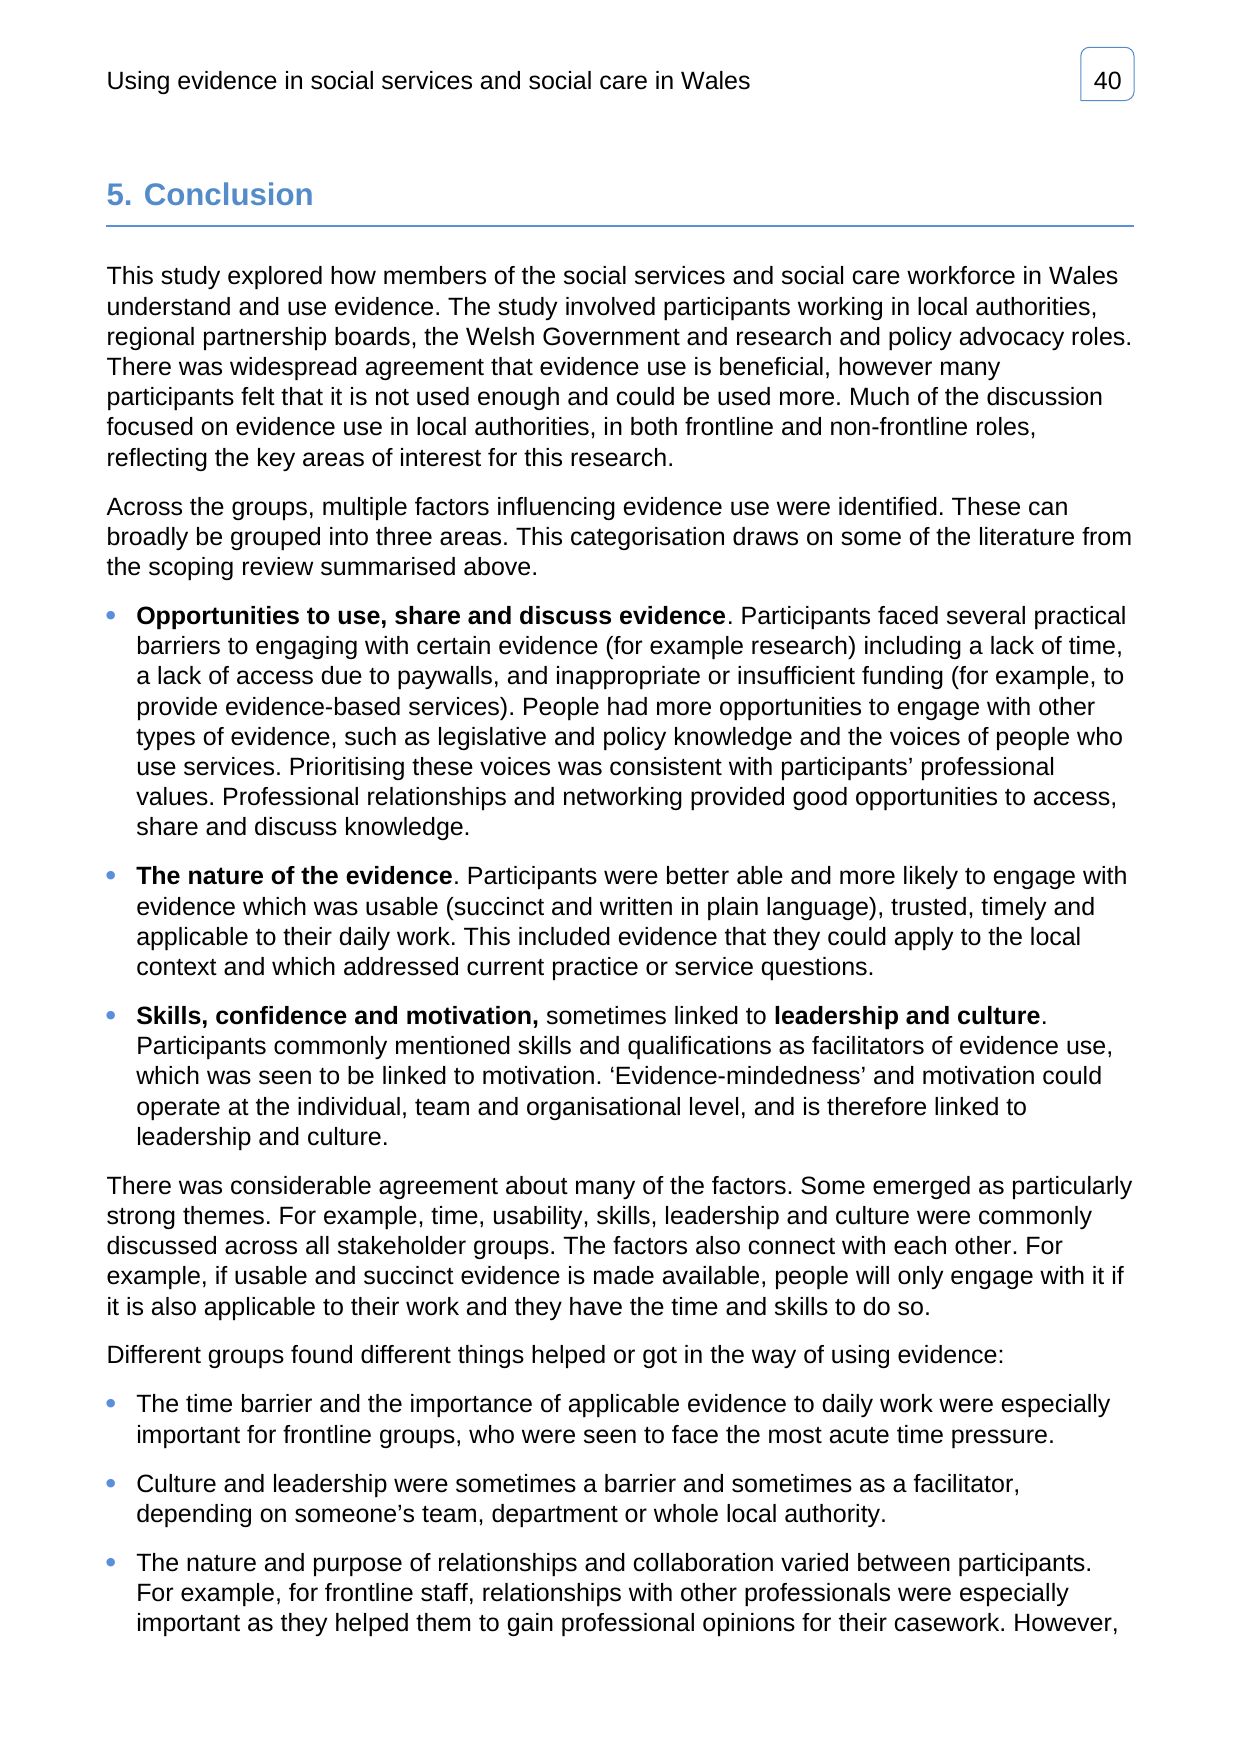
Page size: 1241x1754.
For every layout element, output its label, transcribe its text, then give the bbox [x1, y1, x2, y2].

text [106, 1547, 1134, 1638]
text Different groups found different things helped or got in the way of using evidence: [106, 1340, 1134, 1370]
text This study explored how members of the social services and social care workforce in Wales understand and use evidence. The study involved participants working in local authorities, regional partnership boards, the Welsh Government and research and policy advocacy roles. There was widespread agreement that evidence use is beneficial, however many participants felt that it is not used enough and could be used more. Much of the discussion focused on evidence use in local authorities, in both frontline and non-frontline roles, reflecting the key areas of interest for this research. [106, 261, 1134, 472]
text There was considerable agreement about many of the factors. Some emerged as particularly strong themes. For example, time, usability, skills, leadership and culture were commonly discussed across all stakeholder groups. The factors also connect with each other. For example, if usable and succinct evidence is made available, people will only engage with it if it is also applicable to their work and they have the time and skills to do so. [106, 1170, 1134, 1321]
text The time barrier and the importance of applicable evidence to daily work were especially important for frontline groups, who were seen to face the most acute time pressure. [106, 1389, 1134, 1449]
text Opportunities to use, share and discuss evidence. Participants faced several practical barriers to engaging with certain evidence (for example research) including a lack of time, a lack of access due to paywalls, and inappropriate or insufficient funding (for example, to provide evidence-based services). People had more opportunities to engage with other types of evidence, such as legislative and policy knowledge and the voices of people who use services. Prioritising these voices was consistent with participants’ professional values. Professional relationships and networking provided good opportunities to access, share and discuss knowledge. [106, 600, 1134, 842]
text Skills, confidence and motivation, sometimes linked to leadership and culture. Participants commonly mentioned skills and qualifications as facilitators of evidence use, which was seen to be linked to motivation. ‘Evidence-mindedness’ and motivation could operate at the individual, team and organisational level, and is therefore linked to leadership and culture. [106, 1000, 1134, 1151]
subtitle Conclusion [106, 177, 1134, 225]
text The nature of the evidence. Participants were better able and more likely to engage with evidence which was usable (succinct and written in plain language), trusted, timely and applicable to their daily work. This included evidence that they could apply to the local context and which addressed current practice or service questions. [106, 861, 1134, 981]
text Culture and leadership were sometimes a barrier and sometimes as a facilitator, depending on someone’s team, department or whole local authority. [106, 1468, 1134, 1528]
text Across the groups, multiple factors influencing evidence use were identified. These can broadly be grouped into three areas. This categorisation draws on some of the literature from the scoping review summarised above. [106, 491, 1134, 581]
